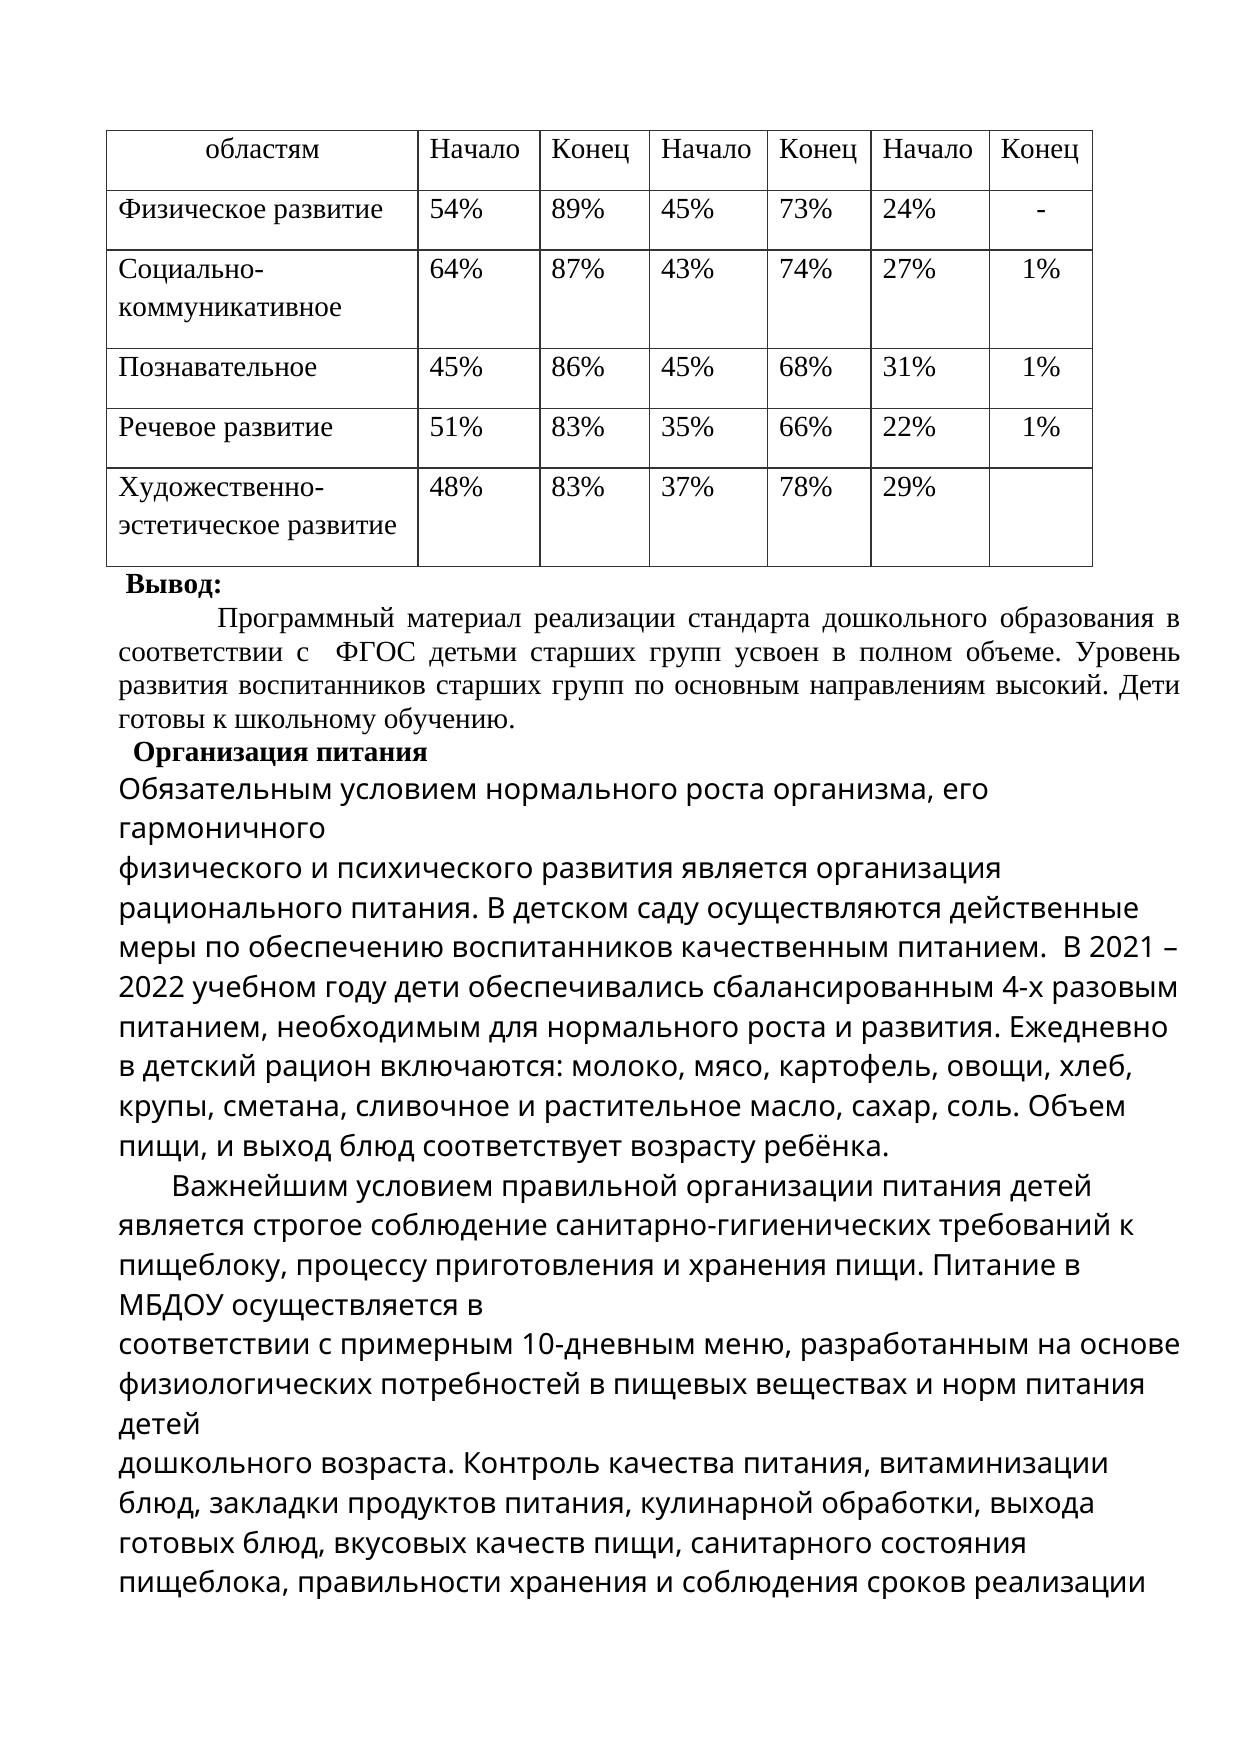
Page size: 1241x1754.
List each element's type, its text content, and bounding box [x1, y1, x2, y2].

table_cell 83% [541, 409, 649, 467]
table_cell 24% [872, 191, 989, 249]
table_cell 89% [541, 191, 649, 249]
table_cell 45% [419, 349, 539, 407]
table_cell 22% [872, 409, 989, 467]
table_cell 83% [541, 469, 649, 566]
table_cell 1% [990, 349, 1092, 407]
table_cell 64% [419, 251, 539, 348]
table_cell [990, 469, 1092, 566]
table_cell 35% [650, 409, 767, 467]
table_cell 45% [650, 349, 767, 407]
table_cell Конец [990, 131, 1092, 189]
table_cell 48% [419, 469, 539, 566]
table_cell 74% [768, 251, 870, 348]
table_cell 86% [541, 349, 649, 407]
table_cell 54% [419, 191, 539, 249]
text Вывод: [118, 567, 1181, 600]
text Программный материал реализации стандарта дошкольного образования в соответствии с ФГОС детьми старших групп усвоен в полном объеме. Уровень развития воспитанников старших групп по основным направлениям высокий. Дети готовы к школьному обучению. [118, 600, 1181, 734]
table_cell 51% [419, 409, 539, 467]
table_cell Художественно-эстетическое развитие [107, 469, 417, 566]
table_cell 66% [768, 409, 870, 467]
table_cell 27% [872, 251, 989, 348]
table_cell 1% [990, 251, 1092, 348]
table_cell Познавательное [107, 349, 417, 407]
table_cell 73% [768, 191, 870, 249]
table_cell Конец [768, 131, 870, 189]
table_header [107, 131, 417, 189]
table_cell Начало [650, 131, 767, 189]
table_cell 45% [650, 191, 767, 249]
table_cell Конец [541, 131, 649, 189]
table_cell Речевое развитие [107, 409, 417, 467]
table_cell 43% [650, 251, 767, 348]
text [118, 768, 1181, 1601]
table_cell 87% [541, 251, 649, 348]
table_cell 29% [872, 469, 989, 566]
table_cell 78% [768, 469, 870, 566]
table_cell Физическое развитие [107, 191, 417, 249]
table_cell 37% [650, 469, 767, 566]
table_cell 1% [990, 409, 1092, 467]
table_cell - [990, 191, 1092, 249]
table_cell Начало [419, 131, 539, 189]
text Организация питания [118, 734, 1181, 768]
table_cell Социально-коммуникативное [107, 251, 417, 348]
table_cell 31% [872, 349, 989, 407]
table_cell 68% [768, 349, 870, 407]
table_cell Начало [872, 131, 989, 189]
